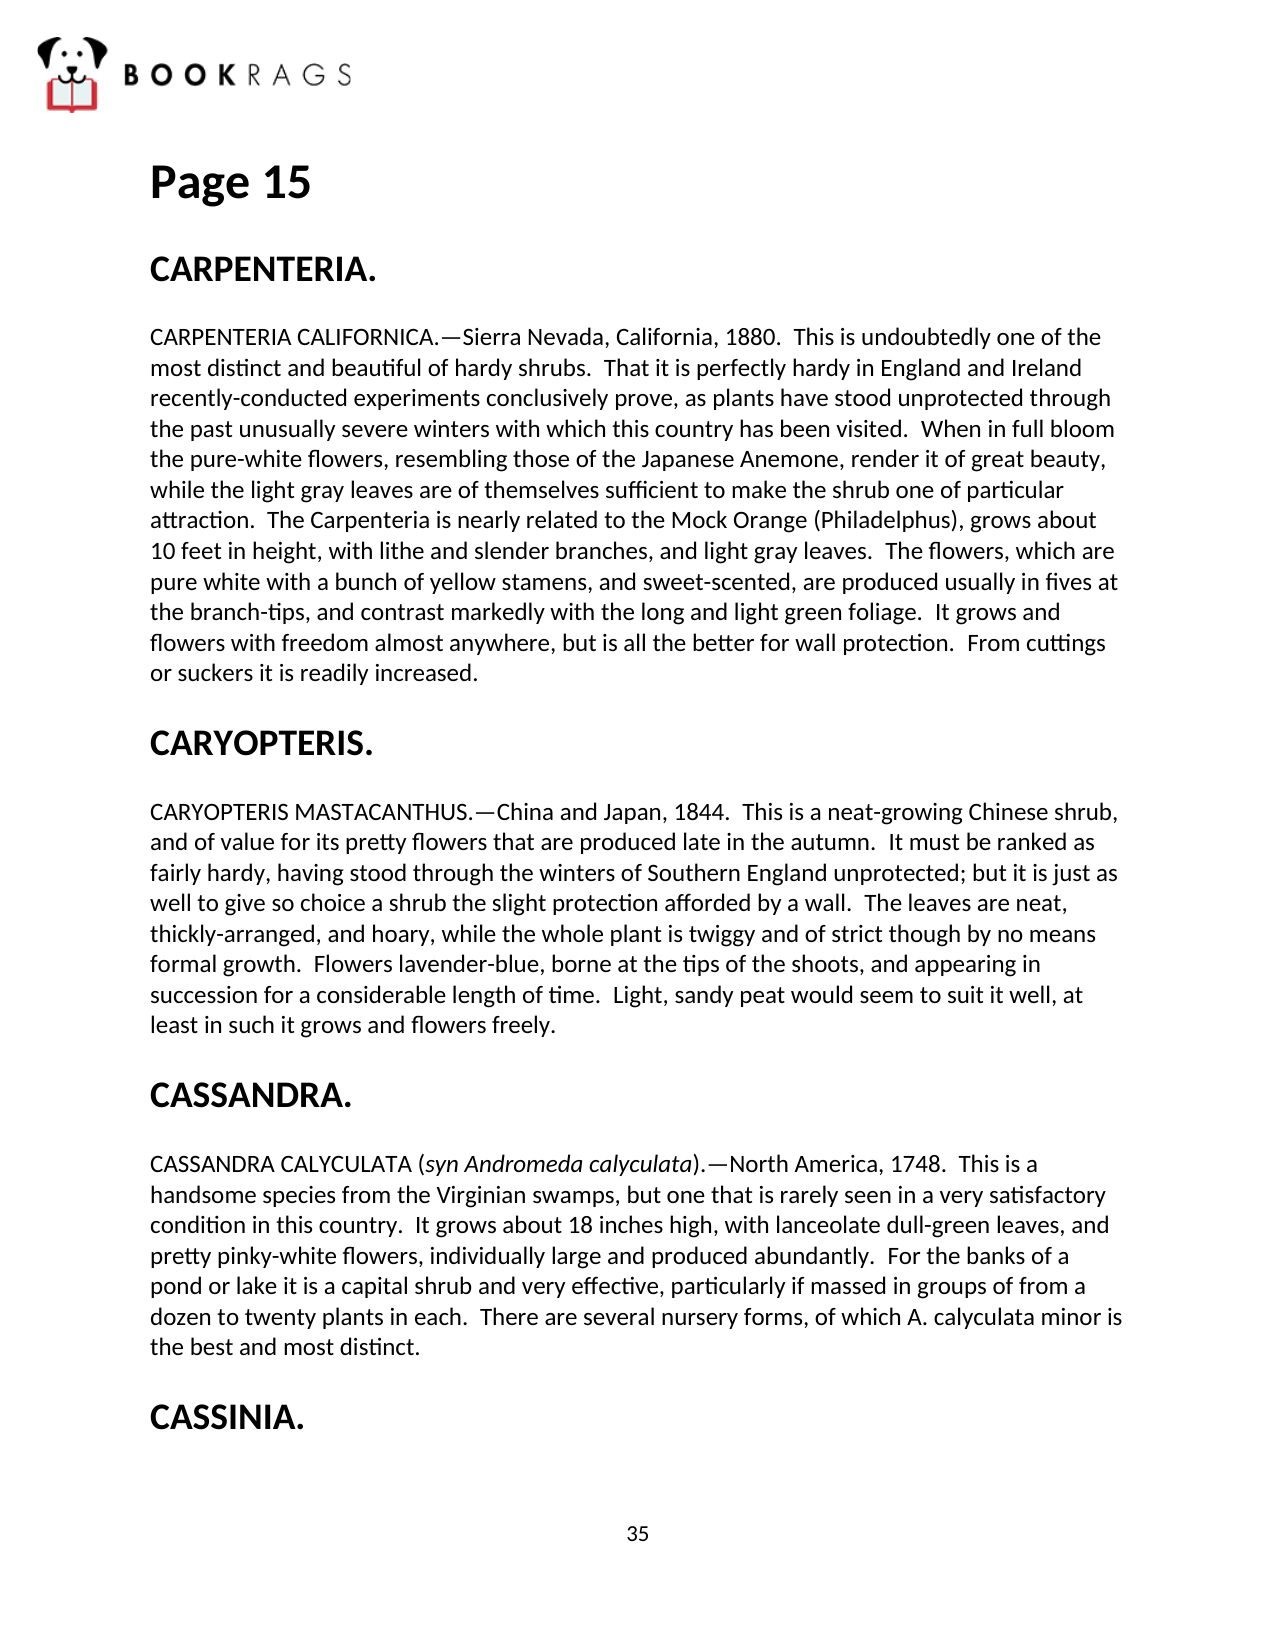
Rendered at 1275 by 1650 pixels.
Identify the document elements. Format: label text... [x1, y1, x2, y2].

text Page 15 [150, 150, 1125, 211]
text CARPENTERIA. [150, 244, 1125, 290]
text CASSANDRA CALYCULATA (syn Andromeda calyculata).—­North America, 1748. This is a handsome species from the Virginian swamps, but one that is rarely seen in a very satisfactory condition in this country. It grows about 18 inches high, with lanceolate dull-green leaves, and pretty pinky-white flowers, individually large and produced abundantly. For the banks of a pond or lake it is a capital shrub and very effective, particularly if massed in groups of from a dozen to twenty plants in each. There are several nursery forms, of which A. calyculata minor is the best and most distinct. [150, 1148, 1125, 1362]
text CARYOPTERIS MASTACANTHUS.—­China and Japan, 1844. This is a neat-growing Chinese shrub, and of value for its pretty flowers that are produced late in the autumn. It must be ranked as fairly hardy, having stood through the winters of Southern England unprotected; but it is just as well to give so choice a shrub the slight protection afforded by a wall. The leaves are neat, thickly-arranged, and hoary, while the whole plant is twiggy and of strict though by no means formal growth. Flowers lavender-blue, borne at the tips of the shoots, and appearing in succession for a considerable length of time. Light, sandy peat would seem to suit it well, at least in such it grows and flowers freely. [150, 796, 1125, 1040]
text CASSINIA. [150, 1393, 1125, 1439]
text CARYOPTERIS. [150, 719, 1125, 765]
text CARPENTERIA CALIFORNICA.—­Sierra Nevada, California, 1880. This is undoubtedly one of the most distinct and beautiful of hardy shrubs. That it is perfectly hardy in England and Ireland recently-conducted experiments conclusively prove, as plants have stood unprotected through the past unusually severe winters with which this country has been visited. When in full bloom the pure-white flowers, resembling those of the Japanese Anemone, render it of great beauty, while the light gray leaves are of themselves sufficient to make the shrub one of particular attraction. The Carpenteria is nearly related to the Mock Orange (Philadelphus), grows about 10 feet in height, with lithe and slender branches, and light gray leaves. The flowers, which are pure white with a bunch of yellow stamens, and sweet-scented, are produced usually in fives at the branch-tips, and contrast markedly with the long and light green foliage. It grows and flowers with freedom almost anywhere, but is all the better for wall protection. From cuttings or suckers it is readily increased. [150, 322, 1125, 688]
picture [37, 37, 351, 113]
text CASSANDRA. [150, 1071, 1125, 1117]
